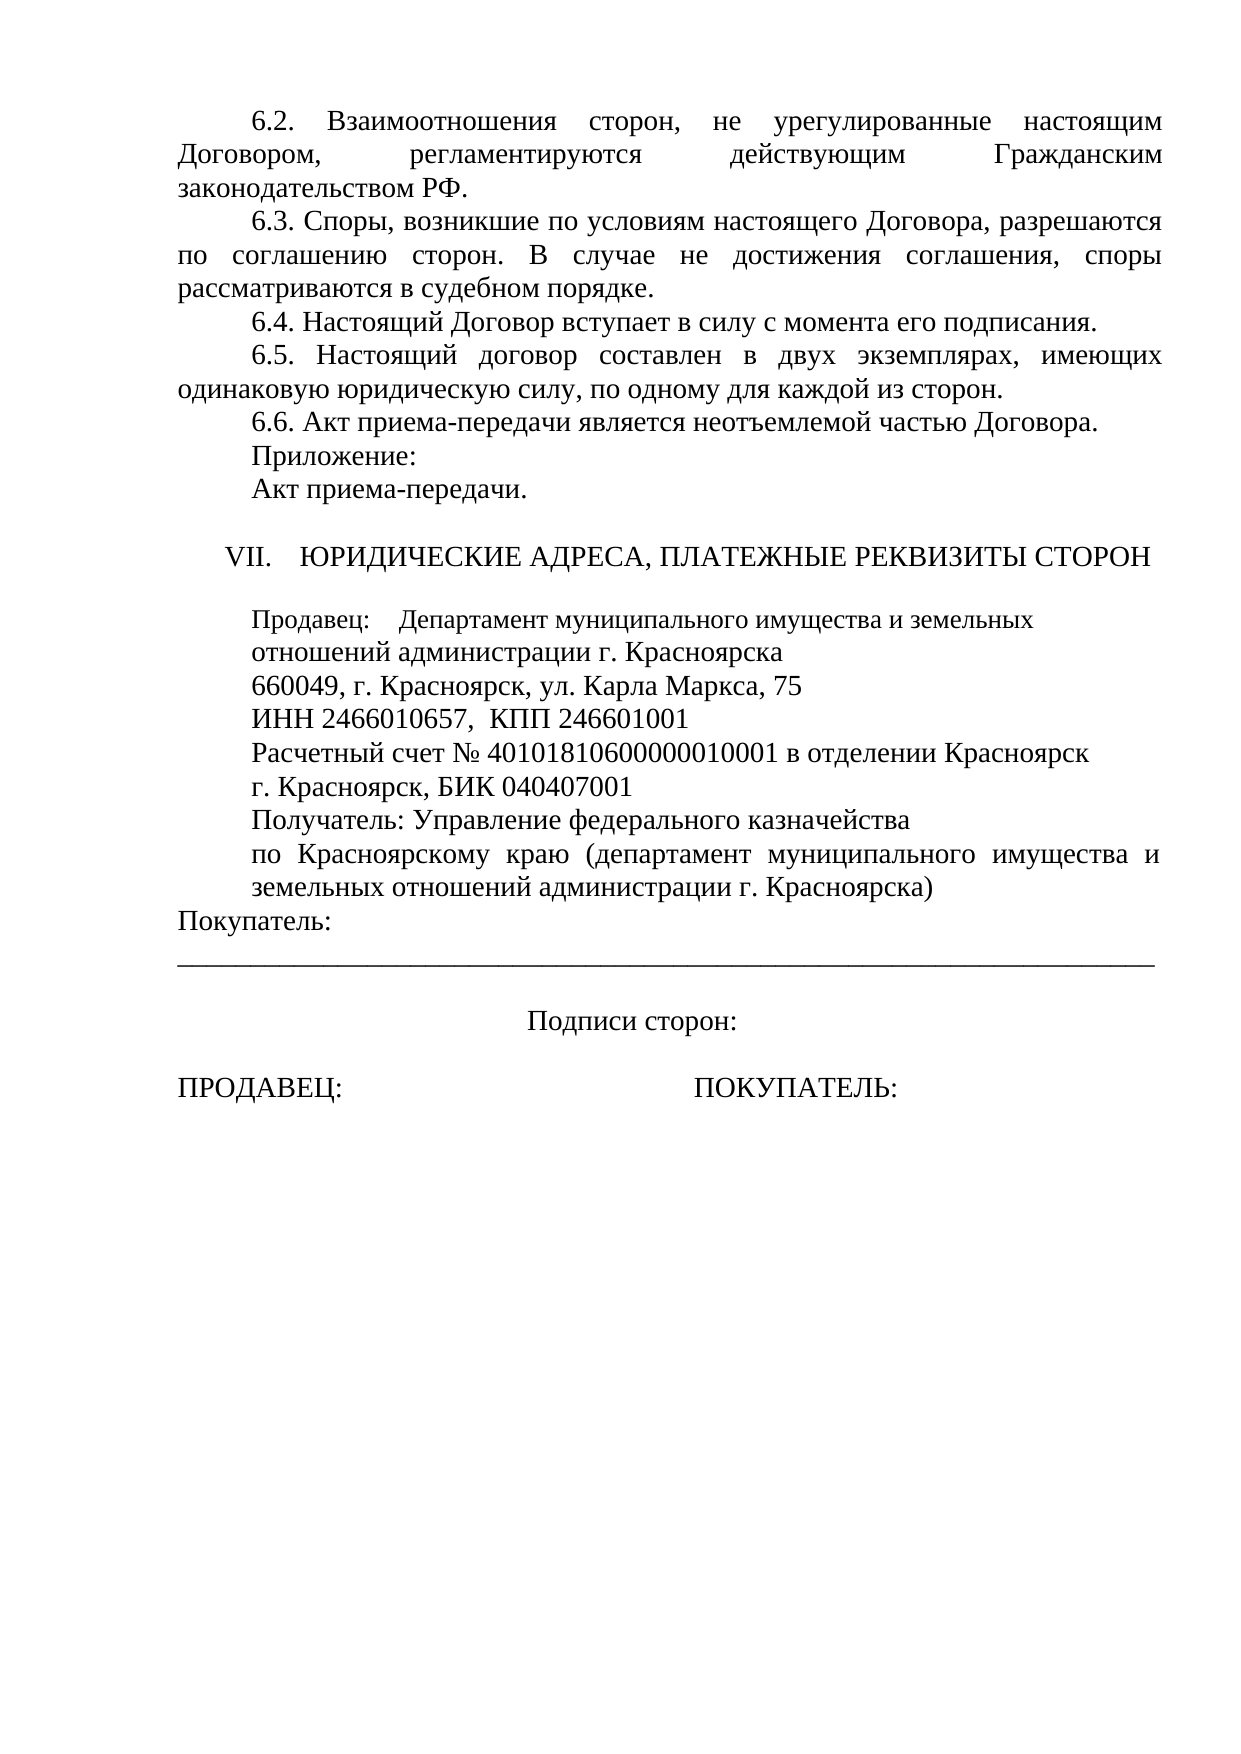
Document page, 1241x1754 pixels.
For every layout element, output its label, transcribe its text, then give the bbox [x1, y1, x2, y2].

text 6.2. Взаимоотношения сторон, не урегулированные настоящим Договором, регламентируются действующим Гражданским законодательством РФ. [177, 103, 1163, 203]
text Акт приема-передачи. [177, 472, 1163, 505]
text 6.5. Настоящий договор составлен в двух экземплярах, имеющих одинаковую юридическую силу, по одному для каждой из сторон. [177, 337, 1163, 404]
text Получатель: Управление федерального казначейства [251, 802, 1161, 836]
text 660049, г. Красноярск, ул. Карла Маркса, 75 [251, 668, 1161, 702]
text 6.6. Акт приема-передачи является неотъемлемой частью Договора. [177, 404, 1163, 438]
text отношений администрации г. Красноярска [251, 634, 1161, 668]
text ПРОДАВЕЦ: ПОКУПАТЕЛЬ: [177, 1071, 1161, 1104]
subtitle Продавец: Департамент муниципального имущества и земельных [251, 603, 1161, 634]
text Приложение: [177, 438, 1163, 472]
text Подписи сторон: [103, 1003, 1161, 1037]
text 6.4. Настоящий Договор вступает в силу с момента его подписания. [177, 304, 1163, 337]
text 6.3. Споры, возникшие по условиям настоящего Договора, разрешаются по соглашению сторон. В случае не достижения соглашения, споры рассматриваются в судебном порядке. [177, 203, 1163, 304]
subtitle Покупатель: ___________________________________________________________________ [177, 903, 1161, 970]
list ЮРИДИЧЕСКИЕ АДРЕСА, ПЛАТЕЖНЫЕ РЕКВИЗИТЫ СТОРОН [215, 539, 1161, 572]
subtitle ИНН 2466010657, КПП 246601001 [251, 702, 1161, 735]
text по Красноярскому краю (департамент муниципального имущества и земельных отношений администрации г. Красноярска) [251, 836, 1161, 903]
subtitle Расчетный счет № 40101810600000010001 в отделении Красноярск г. Красноярск, БИК 040407001 [251, 735, 1161, 802]
